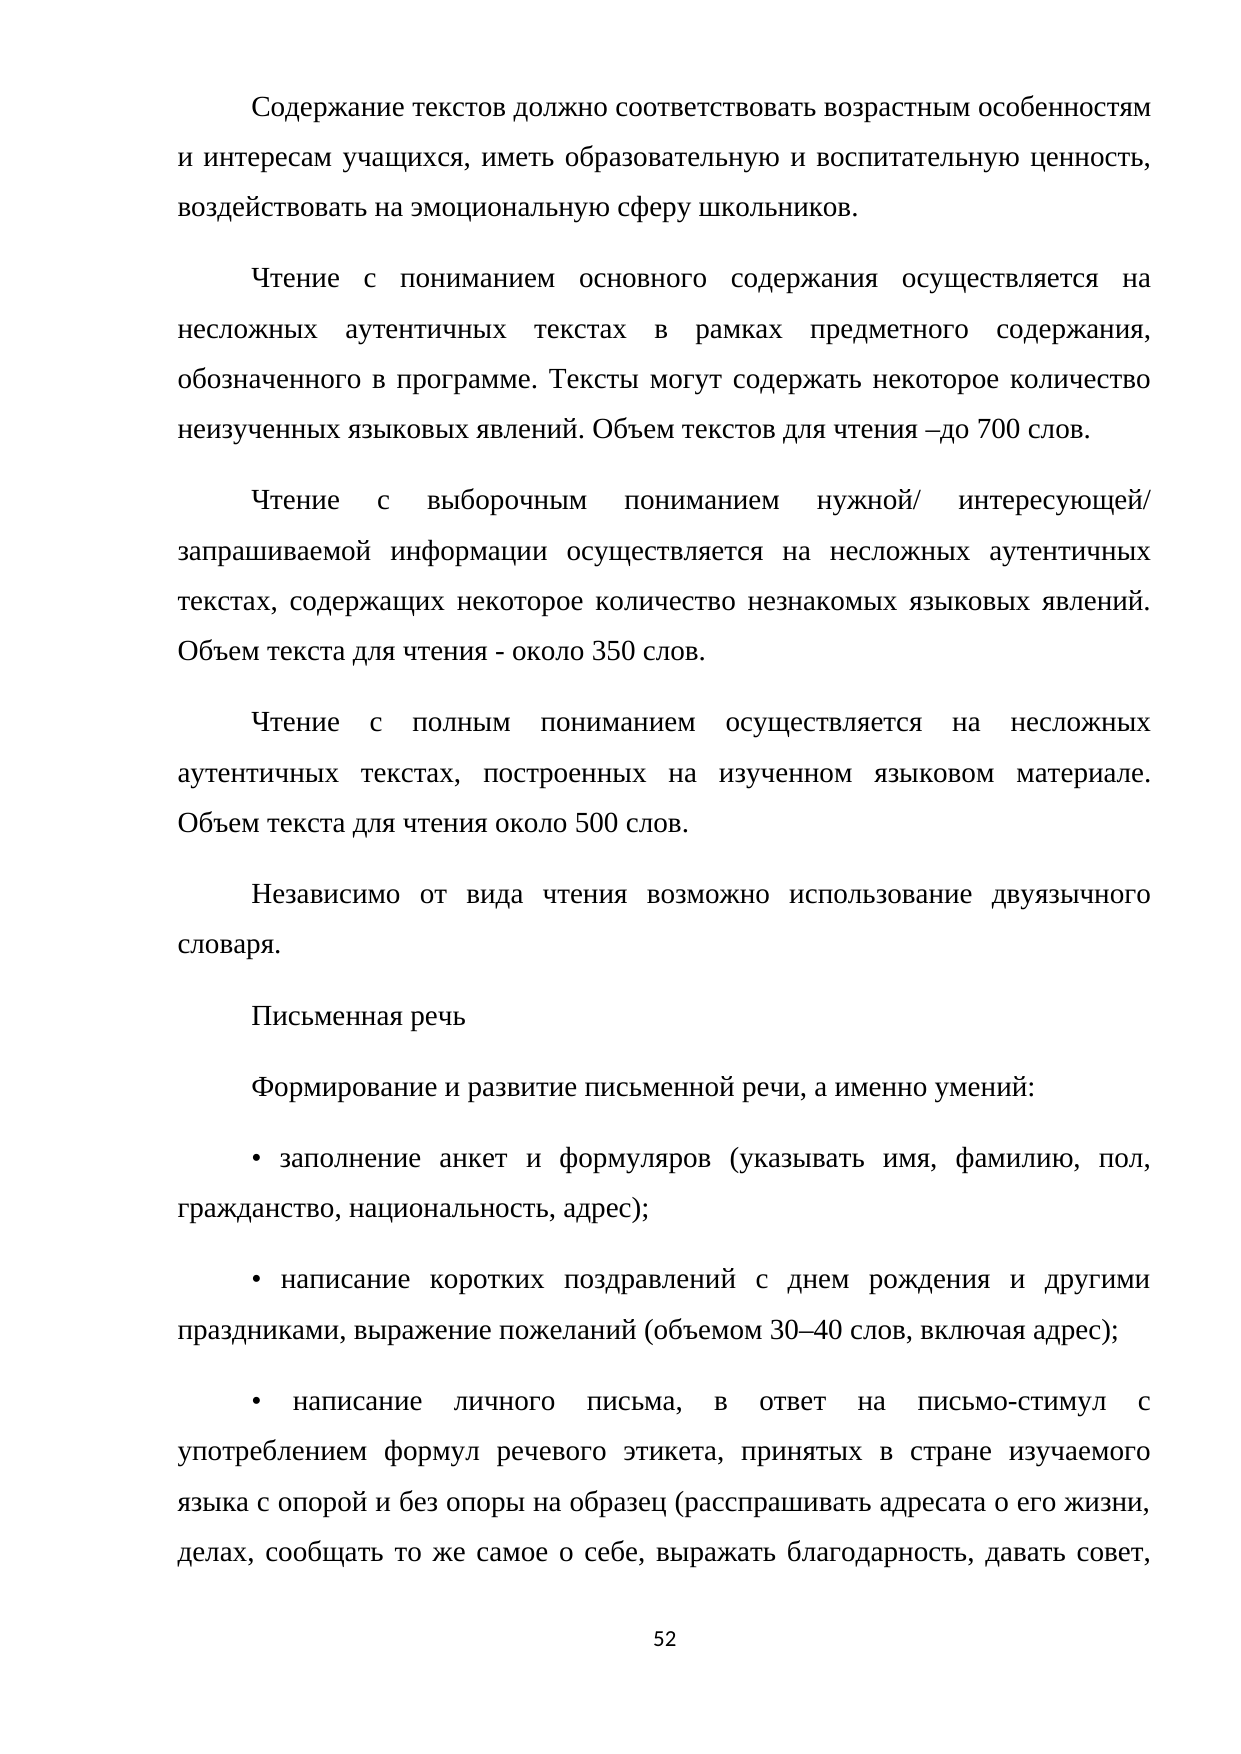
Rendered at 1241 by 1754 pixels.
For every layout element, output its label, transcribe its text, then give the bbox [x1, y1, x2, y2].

text Письменная речь [177, 998, 1152, 1031]
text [177, 1383, 1152, 1567]
text Формирование и развитие письменной речи, а именно умений: [177, 1069, 1152, 1102]
text Чтение с пониманием основного содержания осуществляется на несложных аутентичных текстах в рамках предметного содержания, обозначенного в программе. Тексты могут содержать некоторое количество неизученных языковых явлений. Объем текстов для чтения –до 700 слов. [177, 260, 1152, 445]
text Чтение с полным пониманием осуществляется на несложных аутентичных текстах, построенных на изученном языковом материале. Объем текста для чтения около 500 слов. [177, 704, 1152, 839]
text • заполнение анкет и формуляров (указывать имя, фамилию, пол, гражданство, национальность, адрес); [177, 1140, 1152, 1224]
text Чтение с выборочным пониманием нужной/ интересующей/ запрашиваемой информации осуществляется на несложных аутентичных текстах, содержащих некоторое количество незнакомых языковых явлений. Объем текста для чтения - около 350 слов. [177, 482, 1152, 667]
text Независимо от вида чтения возможно использование двуязычного словаря. [177, 876, 1152, 960]
text • написание коротких поздравлений с днем рождения и другими праздниками, выражение пожеланий (объемом 30–40 слов, включая адрес); [177, 1262, 1152, 1345]
text Содержание текстов должно соответствовать возрастным особенностям и интересам учащихся, иметь образовательную и воспитательную ценность, воздействовать на эмоциональную сферу школьников. [177, 89, 1152, 223]
